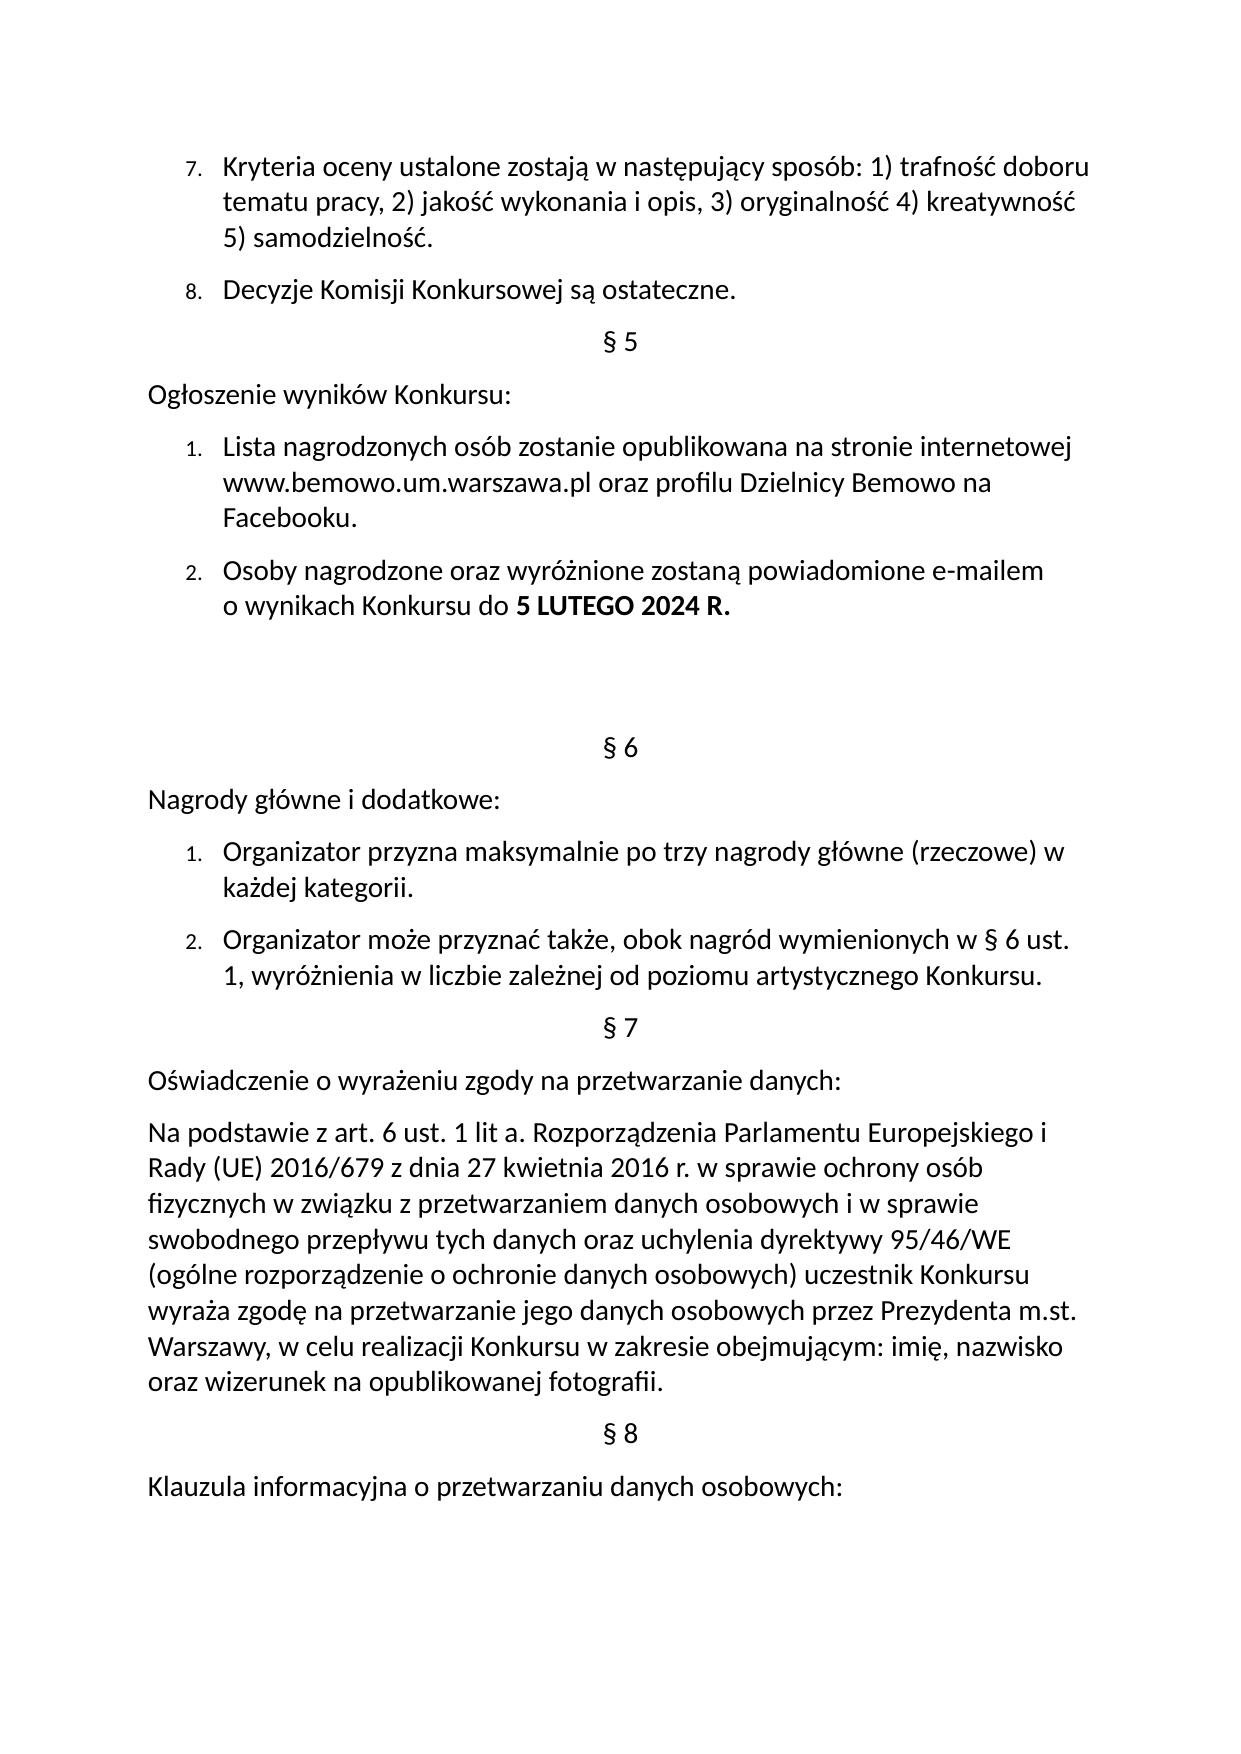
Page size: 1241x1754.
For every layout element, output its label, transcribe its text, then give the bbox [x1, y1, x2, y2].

text Oświadczenie o wyrażeniu zgody na przetwarzanie danych: [148, 1062, 1093, 1097]
list Decyzje Komisji Konkursowej są ostateczne. [185, 271, 1093, 307]
text § 7 [148, 1009, 1093, 1045]
text Klauzula informacyjna o przetwarzaniu danych osobowych: [148, 1468, 1093, 1503]
list Lista nagrodzonych osób zostanie opublikowana na stronie internetowej www.bemowo.um.warszawa.pl oraz profilu Dzielnicy Bemowo na Facebooku. [185, 428, 1093, 535]
text Na podstawie z art. 6 ust. 1 lit a. Rozporządzenia Parlamentu Europejskiego i Rady (UE) 2016/679 z dnia 27 kwietnia 2016 r. w sprawie ochrony osób fizycznych w związku z przetwarzaniem danych osobowych i w sprawie swobodnego przepływu tych danych oraz uchylenia dyrektywy 95/46/WE (ogólne rozporządzenie o ochronie danych osobowych) uczestnik Konkursu wyraża zgodę na przetwarzanie jego danych osobowych przez Prezydenta m.st. Warszawy, w celu realizacji Konkursu w zakresie obejmującym: imię, nazwisko oraz wizerunek na opublikowanej fotografii. [148, 1114, 1093, 1399]
text § 8 [148, 1416, 1093, 1451]
list Kryteria oceny ustalone zostają w następujący sposób: 1) trafność doboru tematu pracy, 2) jakość wykonania i opis, 3) oryginalność 4) kreatywność 5) samodzielność. [185, 148, 1093, 254]
list Osoby nagrodzone oraz wyróżnione zostaną powiadomione e-mailem o wynikach Konkursu do 5 LUTEGO 2024 R. [185, 552, 1093, 623]
text § 6 [148, 729, 1093, 764]
list Organizator może przyznać także, obok nagród wymienionych w § 6 ust. 1, wyróżnienia w liczbie zależnej od poziomu artystycznego Konkursu. [185, 921, 1093, 993]
text Nagrody główne i dodatkowe: [148, 781, 1093, 817]
list Organizator przyzna maksymalnie po trzy nagrody główne (rzeczowe) w każdej kategorii. [185, 833, 1093, 905]
text Ogłoszenie wyników Konkursu: [148, 376, 1093, 411]
text § 5 [148, 323, 1093, 359]
